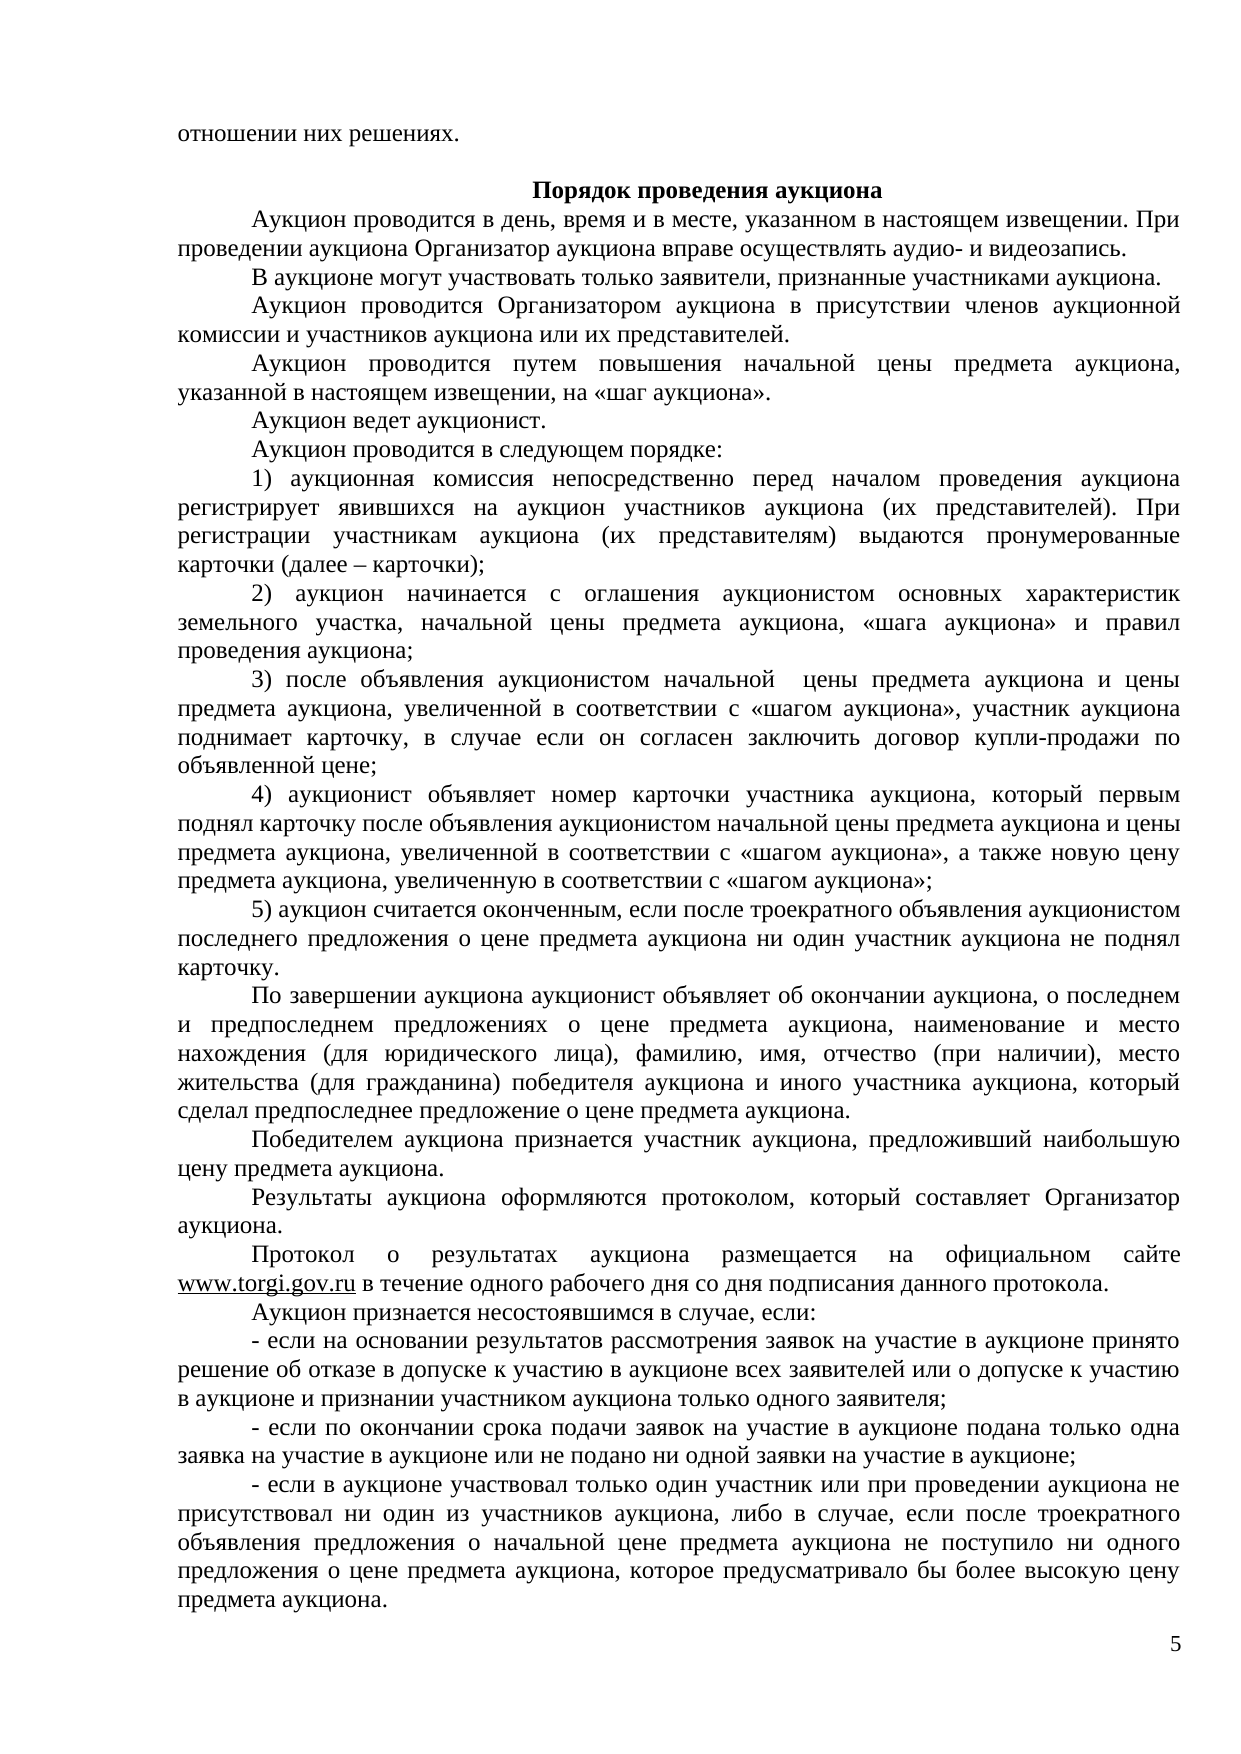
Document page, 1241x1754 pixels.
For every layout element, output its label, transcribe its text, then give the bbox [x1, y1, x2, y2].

text - если на основании результатов рассмотрения заявок на участие в аукционе принято решение об отказе в допуске к участию в аукционе всех заявителей или о допуске к участию в аукционе и признании участником аукциона только одного заявителя; [177, 1326, 1181, 1412]
text 5) аукцион считается оконченным, если после троекратного объявления аукционистом последнего предложения о цене предмета аукциона ни один участник аукциона не поднял карточку. [177, 894, 1181, 981]
text - если в аукционе участвовал только один участник или при проведении аукциона не присутствовал ни один из участников аукциона, либо в случае, если после троекратного объявления предложения о начальной цене предмета аукциона не поступило ни одного предложения о цене предмета аукциона, которое предусматривало бы более высокую цену предмета аукциона. [177, 1469, 1181, 1613]
text 3) после объявления аукционистом начальной цены предмета аукциона и цены предмета аукциона, увеличенной в соответствии с «шагом аукциона», участник аукциона поднимает карточку, в случае если он согласен заключить договор купли-продажи по объявленной цене; [177, 664, 1181, 779]
text Аукцион ведет аукционист. [177, 406, 1181, 434]
text 1) аукционная комиссия непосредственно перед началом проведения аукциона регистрирует явившихся на аукцион участников аукциона (их представителей). При регистрации участникам аукциона (их представителям) выдаются пронумерованные карточки (далее – карточки); [177, 463, 1181, 578]
text 2) аукцион начинается с оглашения аукционистом основных характеристик земельного участка, начальной цены предмета аукциона, «шага аукциона» и правил проведения аукциона; [177, 578, 1181, 664]
text Результаты аукциона оформляются протоколом, который составляет Организатор аукциона. [177, 1182, 1181, 1239]
text В аукционе могут участвовать только заявители, признанные участниками аукциона. [177, 262, 1181, 291]
text - если по окончании срока подачи заявок на участие в аукционе подана только одна заявка на участие в аукционе или не подано ни одной заявки на участие в аукционе; [177, 1412, 1181, 1469]
text Аукцион проводится в следующем порядке: [177, 434, 1181, 463]
text Аукцион проводится путем повышения начальной цены предмета аукциона, указанной в настоящем извещении, на «шаг аукциона». [177, 348, 1181, 406]
text Протокол о результатах аукциона размещается на официальном сайте www.torgi.gov.ru в течение одного рабочего дня со дня подписания данного протокола. [177, 1239, 1181, 1297]
text Аукцион проводится в день, время и в месте, указанном в настоящем извещении. При проведении аукциона Организатор аукциона вправе осуществлять аудио- и видеозапись. [177, 204, 1181, 262]
text По завершении аукциона аукционист объявляет об окончании аукциона, о последнем и предпоследнем предложениях о цене предмета аукциона, наименование и место нахождения (для юридического лица), фамилию, имя, отчество (при наличии), место жительства (для гражданина) победителя аукциона и иного участника аукциона, который сделал предпоследнее предложение о цене предмета аукциона. [177, 981, 1181, 1124]
text 4) аукционист объявляет номер карточки участника аукциона, который первым поднял карточку после объявления аукционистом начальной цены предмета аукциона и цены предмета аукциона, увеличенной в соответствии с «шагом аукциона», а также новую цену предмета аукциона, увеличенную в соответствии с «шагом аукциона»; [177, 779, 1181, 894]
text Аукцион проводится Организатором аукциона в присутствии членов аукционной комиссии и участников аукциона или их представителей. [177, 291, 1181, 348]
text Порядок проведения аукциона [177, 176, 1181, 204]
text Победителем аукциона признается участник аукциона, предложивший наибольшую цену предмета аукциона. [177, 1124, 1181, 1182]
text Аукцион признается несостоявшимся в случае, если: [177, 1297, 1181, 1326]
